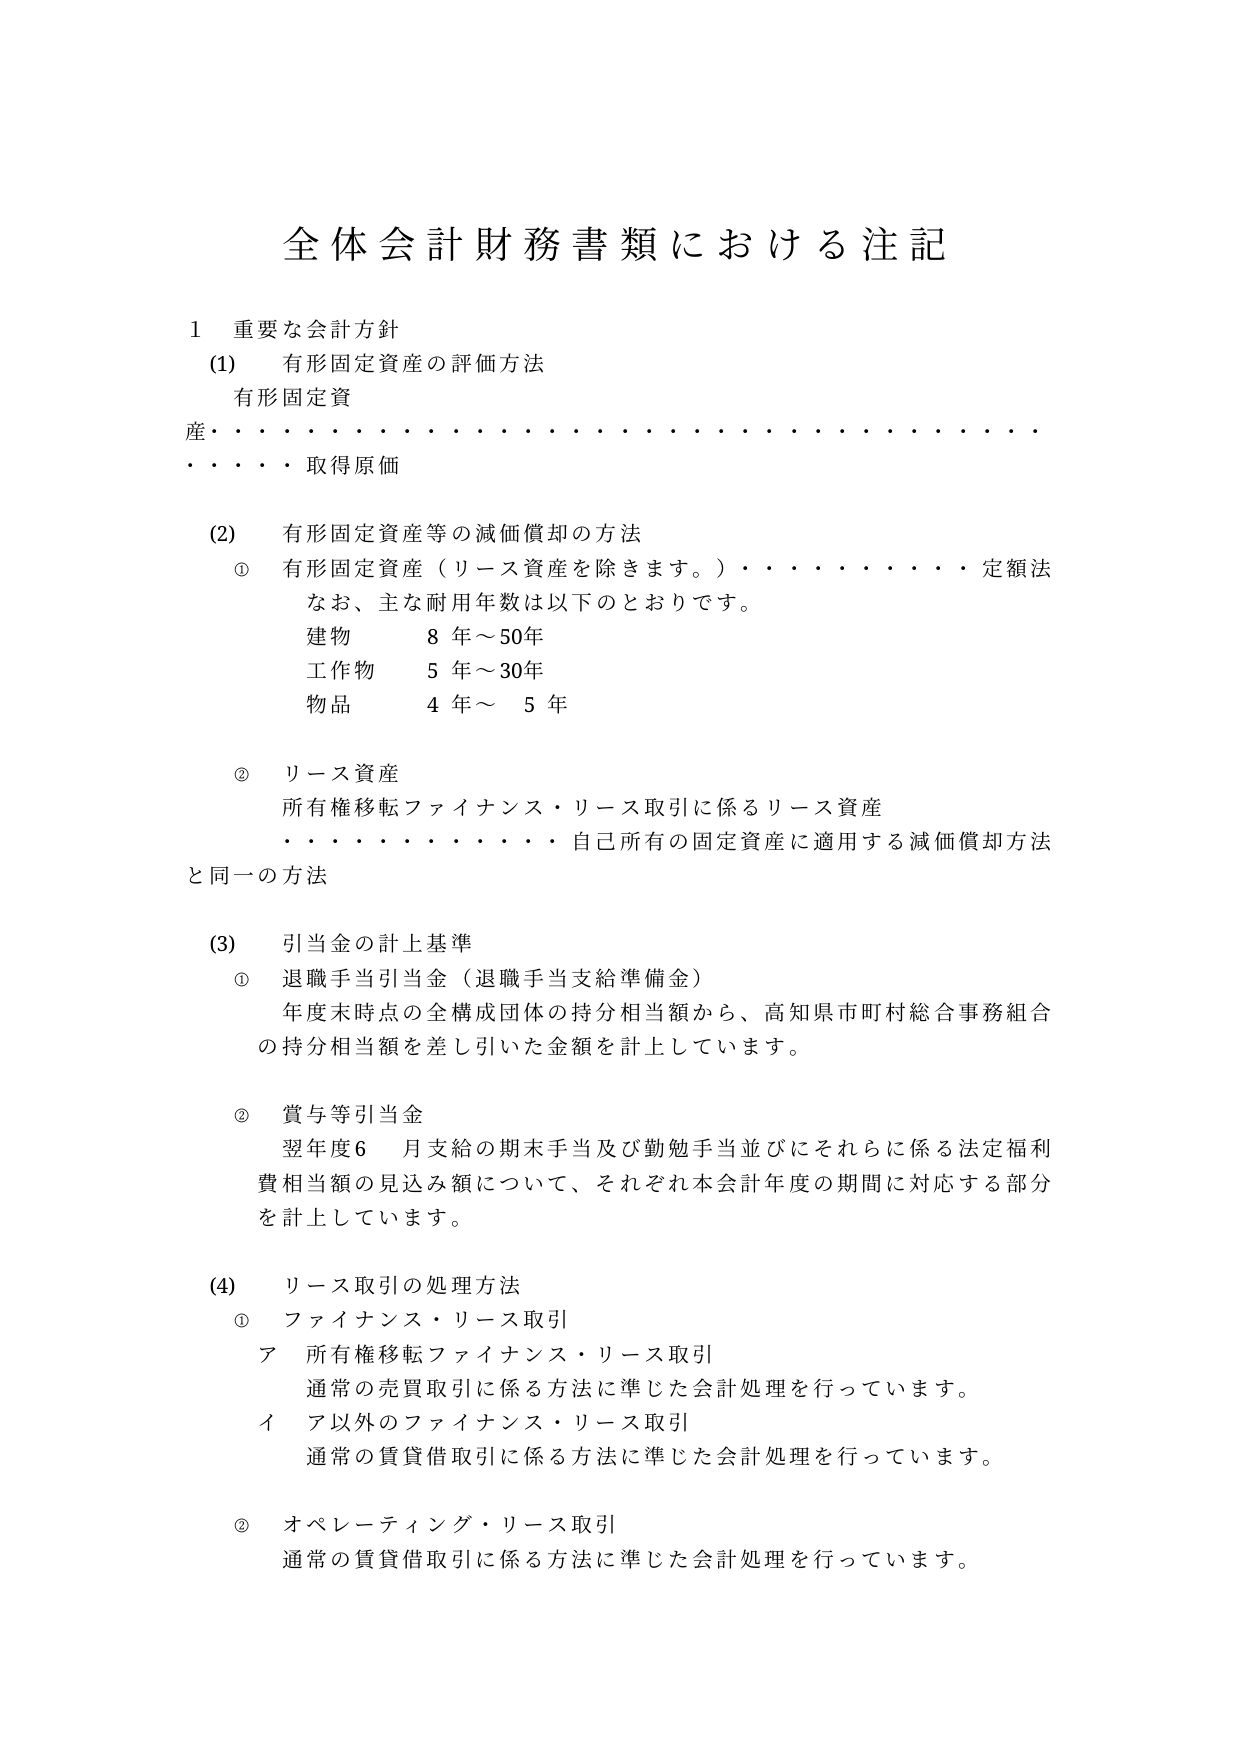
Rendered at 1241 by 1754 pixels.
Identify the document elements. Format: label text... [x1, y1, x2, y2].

text (2) 有形固定資産等の減価償却の方法 [185, 516, 1055, 550]
text 工作物 5年～30年 [185, 653, 1055, 687]
text 物品 4年～ 5年 [185, 687, 1055, 721]
text ① 有形固定資産（リース資産を除きます。）･･････････定額法 [185, 550, 1055, 584]
text (3) 引当金の計上基準 [185, 926, 1055, 960]
text ① ファイナンス・リース取引 [185, 1302, 1055, 1336]
text 通常の賃貸借取引に係る方法に準じた会計処理を行っています。 [185, 1438, 1055, 1473]
text 有形固定資産････････････････････････････････････････取得原価 [185, 379, 1055, 482]
text (1) 有形固定資産の評価方法 [185, 345, 1055, 379]
text ････････････自己所有の固定資産に適用する減価償却方法と同一の方法 [185, 823, 1055, 892]
text (4) リース取引の処理方法 [185, 1268, 1055, 1302]
text 通常の売買取引に係る方法に準じた会計処理を行っています。 [185, 1370, 1055, 1404]
text ア 所有権移転ファイナンス・リース取引 [185, 1336, 1055, 1370]
text ② リース資産 [185, 755, 1055, 789]
text ② オペレーティング・リース取引 [185, 1507, 1055, 1541]
text なお、主な耐用年数は以下のとおりです。 [185, 584, 1055, 618]
text イ ア以外のファイナンス・リース取引 [185, 1404, 1055, 1438]
text 建物 8年～50年 [185, 618, 1055, 653]
text 所有権移転ファイナンス・リース取引に係るリース資産 [185, 789, 1055, 823]
text 通常の賃貸借取引に係る方法に準じた会計処理を行っています。 [185, 1541, 1055, 1575]
text １ 重要な会計方針 [185, 311, 1055, 345]
text ① 退職手当引当金（退職手当支給準備金） [227, 960, 1055, 994]
text 年度末時点の全構成団体の持分相当額から、高知県市町村総合事務組合の持分相当額を差し引いた金額を計上しています。 [248, 994, 1055, 1063]
text 翌年度6月支給の期末手当及び勤勉手当並びにそれらに係る法定福利費相当額の見込み額について、それぞれ本会計年度の期間に対応する部分を計上しています。 [248, 1131, 1055, 1233]
text 全体会計財務書類における注記 [185, 208, 1055, 277]
text ② 賞与等引当金 [185, 1097, 1055, 1131]
